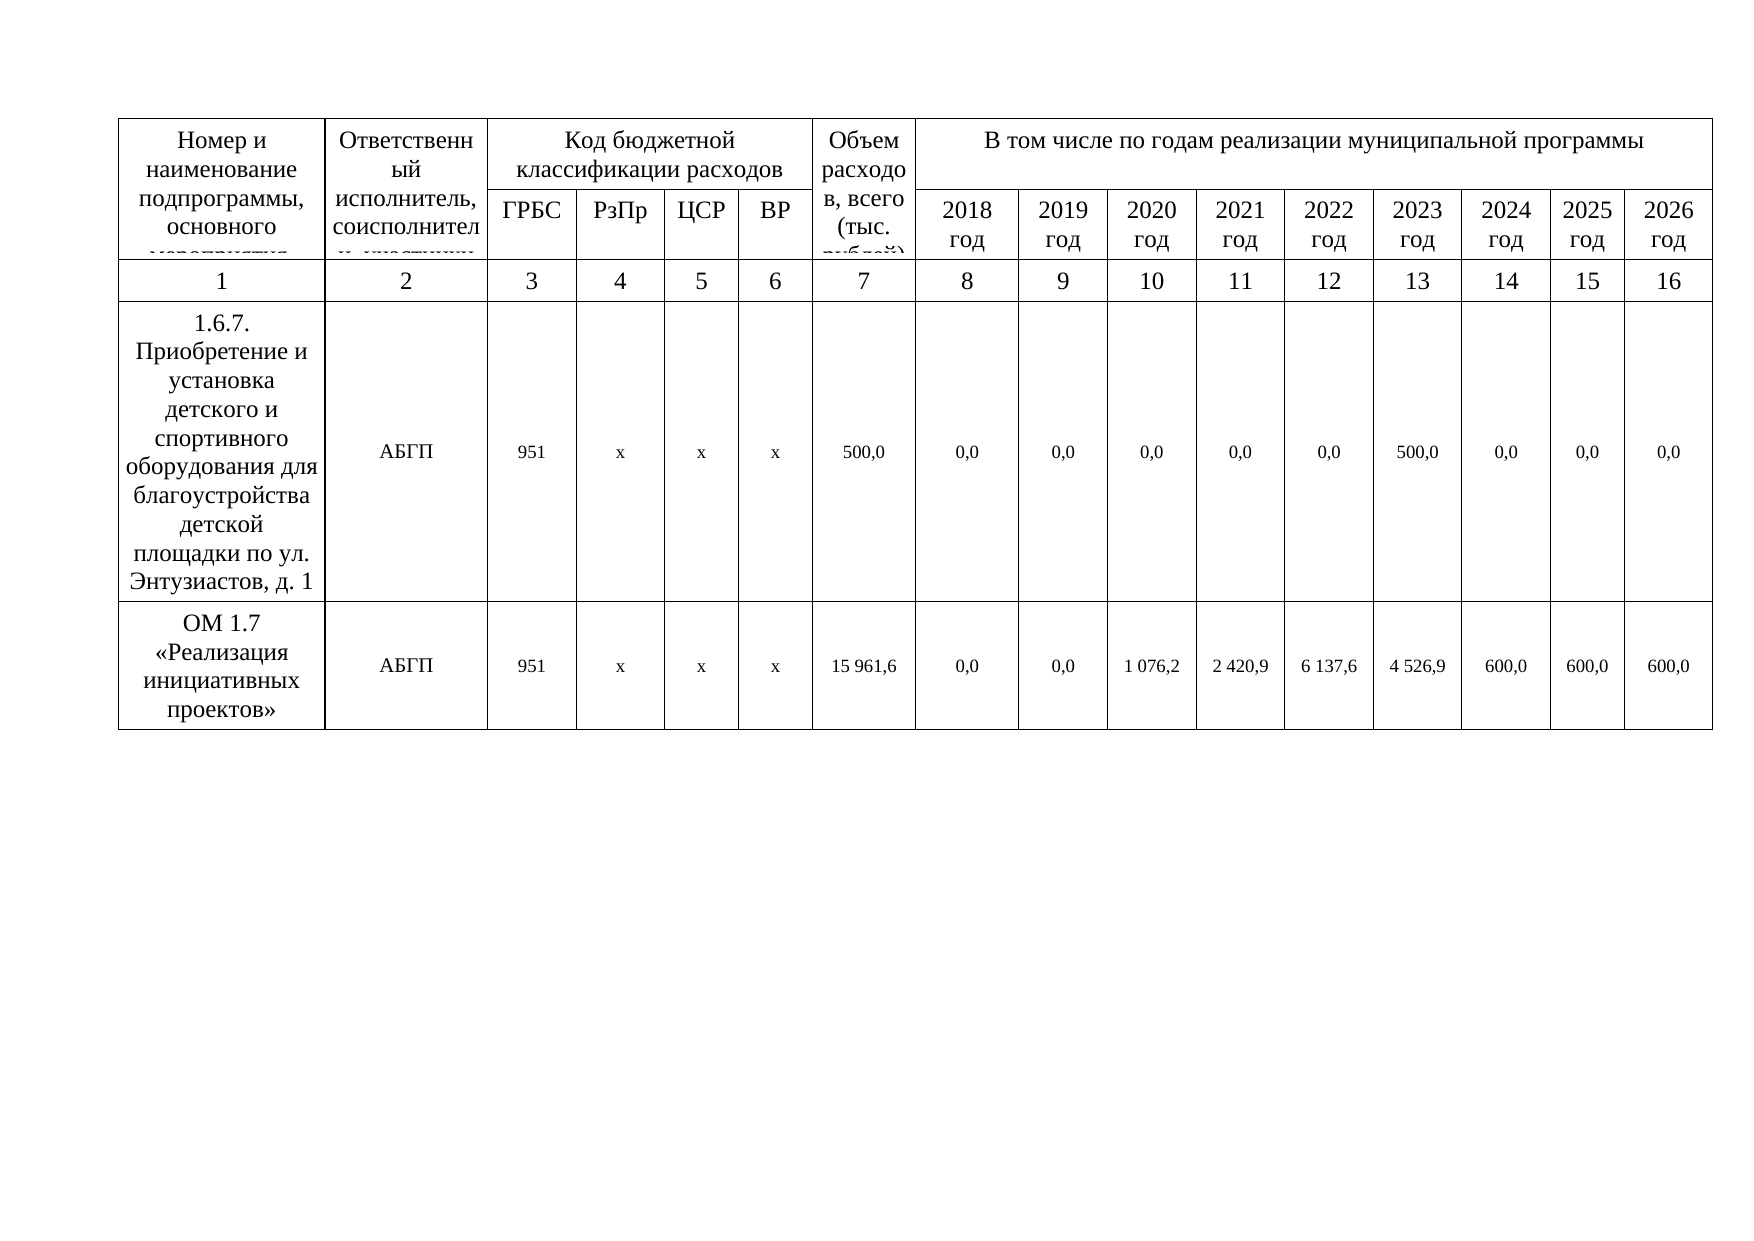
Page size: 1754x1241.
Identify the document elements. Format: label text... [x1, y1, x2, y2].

table_cell 0,0 [1551, 302, 1624, 601]
table_cell 9 [1019, 260, 1107, 301]
table_cell 0,0 [916, 302, 1018, 601]
table_cell АБГП [326, 302, 487, 601]
table_cell 11 [1197, 260, 1284, 301]
table_cell 6 137,6 [1285, 602, 1373, 729]
table_cell ВР [739, 190, 812, 259]
table_cell 2022 год [1285, 190, 1373, 259]
table_cell 2025 год [1551, 190, 1624, 259]
table_cell 14 [1462, 260, 1550, 301]
table_cell х [665, 602, 738, 729]
table_cell 1 [119, 260, 324, 301]
table_cell 4 [577, 260, 664, 301]
table_cell 500,0 [1374, 302, 1461, 601]
table_cell 951 [488, 302, 576, 601]
table_header В том числе по годам реализации муниципальной программы [916, 119, 1712, 188]
table_header Объем расходов, всего (тыс. рублей) [813, 119, 915, 259]
table_cell 13 [1374, 260, 1461, 301]
table_cell 4 526,9 [1374, 602, 1461, 729]
table_cell 8 [916, 260, 1018, 301]
table_cell 2018 год [916, 190, 1018, 259]
table_cell 2 420,9 [1197, 602, 1284, 729]
table_cell 600,0 [1462, 602, 1550, 729]
table_cell 15 [1551, 260, 1624, 301]
table_cell 600,0 [1551, 602, 1624, 729]
table_cell 2 [326, 260, 487, 301]
table_cell х [577, 602, 664, 729]
table_cell 600,0 [1625, 602, 1712, 729]
table_cell 6 [739, 260, 812, 301]
table_cell 0,0 [916, 602, 1018, 729]
table_cell 1 076,2 [1108, 602, 1196, 729]
table_cell ЦСР [665, 190, 738, 259]
table_cell 500,0 [813, 302, 915, 601]
table_cell 0,0 [1625, 302, 1712, 601]
table_cell 951 [488, 602, 576, 729]
table_cell 5 [665, 260, 738, 301]
table_cell 2023 год [1374, 190, 1461, 259]
table_cell х [665, 302, 738, 601]
table_cell х [739, 602, 812, 729]
table_header Номер и наименование подпрограммы, основного мероприятия, приоритетного основного мероприятия [119, 119, 324, 259]
table_cell 0,0 [1197, 302, 1284, 601]
table_cell 2024 год [1462, 190, 1550, 259]
table_cell х [739, 302, 812, 601]
table_cell 2019 год [1019, 190, 1107, 259]
table_header Ответственный исполнитель, соисполнители, участники [326, 119, 487, 259]
table_cell 1.6.7. Приобретение и установка детского и спортивного оборудования для благоустройства детской площадки по ул. Энтузиастов, д. 1 [119, 302, 324, 601]
table_cell 16 [1625, 260, 1712, 301]
table_cell 10 [1108, 260, 1196, 301]
table_cell ГРБС [488, 190, 576, 259]
table_cell РзПр [577, 190, 664, 259]
table_cell ОМ 1.7 «Реализация инициативных проектов» [119, 602, 324, 729]
table_cell 3 [488, 260, 576, 301]
table_cell 0,0 [1019, 302, 1107, 601]
table_header Код бюджетной классификации расходов [488, 119, 812, 188]
table_cell 2026 год [1625, 190, 1712, 259]
table_cell 0,0 [1462, 302, 1550, 601]
table_cell 7 [813, 260, 915, 301]
table_cell 0,0 [1019, 602, 1107, 729]
table_cell 15 961,6 [813, 602, 915, 729]
table_cell 2020 год [1108, 190, 1196, 259]
table_cell х [577, 302, 664, 601]
table_cell 0,0 [1108, 302, 1196, 601]
table_cell АБГП [326, 602, 487, 729]
table_cell 0,0 [1285, 302, 1373, 601]
table_cell 12 [1285, 260, 1373, 301]
table_cell 2021 год [1197, 190, 1284, 259]
